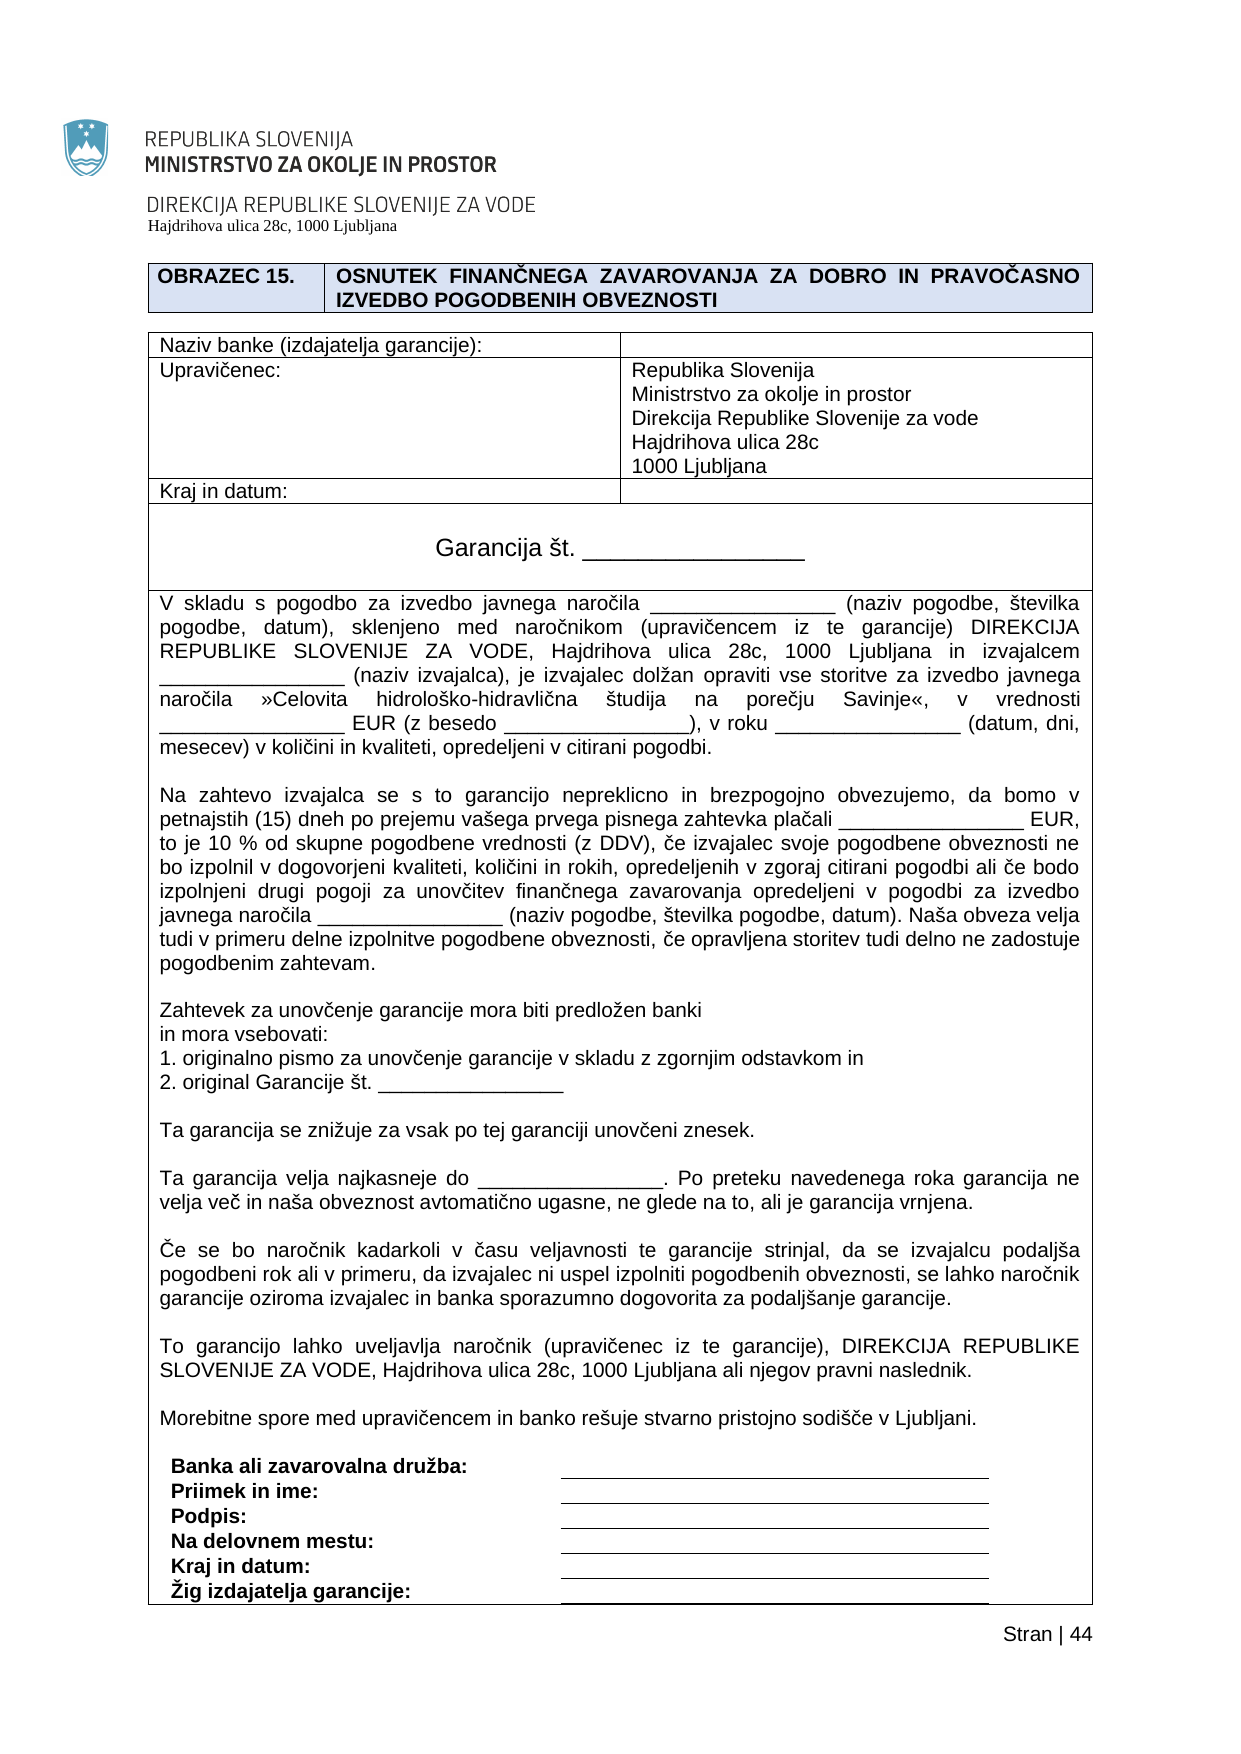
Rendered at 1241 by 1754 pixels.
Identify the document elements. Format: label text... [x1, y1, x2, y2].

table_header [621, 333, 1092, 357]
picture [61, 118, 108, 176]
table_cell Garancija št. ________________ [149, 504, 1092, 590]
table_header [149, 264, 324, 312]
table_cell [621, 479, 1092, 503]
table_cell V skladu s pogodbo za izvedbo javnega naročila ________________ (naziv pogodbe, številka pogodbe, datum), sklenjeno med naročnikom (upravičencem iz te garancije) DIREKCIJA REPUBLIKE SLOVENIJE ZA VODE, Hajdrihova ulica 28c, 1000 Ljubljana in izvajalcem ________________ (naziv izvajalca), je izvajalec dolžan opraviti vse storitve za izvedbo javnega naročila »Celovita hidrološko-hidravlična študija na porečju Savinje«, v vrednosti ________________ EUR (z besedo ________________), v roku ________________ (datum, dni, mesecev) v količini in kvaliteti, opredeljeni v citirani pogodbi. Na zahtevo izvajalca se s to garancijo nepreklicno in brezpogojno obvezujemo, da bomo v petnajstih (15) dneh po prejemu vašega prvega pisnega zahtevka plačali ________________ EUR, to je 10 % od skupne pogodbene vrednosti (z DDV), če izvajalec svoje pogodbene obveznosti ne bo izpolnil v dogovorjeni kvaliteti, količini in rokih, opredeljenih v zgoraj citirani pogodbi ali če bodo izpolnjeni drugi pogoji za unovčitev finančnega zavarovanja opredeljeni v pogodbi za izvedbo javnega naročila ________________ (naziv pogodbe, številka pogodbe, datum). Naša obveza velja tudi v primeru delne izpolnitve pogodbene obveznosti, če opravljena storitev tudi delno ne zadostuje pogodbenim zahtevam. Zahtevek za unovčenje garancije mora biti predložen banki in mora vsebovati: 1. originalno pismo za unovčenje garancije v skladu z zgornjim odstavkom in 2. original Garancije št. ________________ Ta garancija se znižuje za vsak po tej garanciji unovčeni znesek. Ta garancija velja najkasneje do ________________. Po preteku navedenega roka garancija ne velja več̌ in naša obveznost avtomatično ugasne, ne glede na to, ali je garancija vrnjena. Če se bo naročnik kadarkoli v času veljavnosti te garancije strinjal, da se izvajalcu podaljša pogodbeni rok ali v primeru, da izvajalec ni uspel izpolniti pogodbenih obveznosti, se lahko naročnik garancije oziroma izvajalec in banka sporazumno dogovorita za podaljšanje garancije. To garancijo lahko uveljavlja naročnik (upravičenec iz te garancije), DIREKCIJA REPUBLIKE SLOVENIJE ZA VODE, Hajdrihova ulica 28c, 1000 Ljubljana ali njegov pravni naslednik. Morebitne spore med upravičencem in banko rešuje stvarno pristojno sodišče v Ljubljani. [149, 591, 1092, 1604]
table_header Naziv banke (izdajatelja garancije): [149, 333, 620, 357]
picture [145, 120, 535, 216]
table_header OSNUTEK FINANČNEGA ZAVAROVANJA ZA DOBRO IN PRAVOČASNO IZVEDBO POGODBENIH OBVEZNOSTI [325, 264, 1092, 312]
table_cell Upravičenec: [149, 358, 620, 478]
table_cell Republika Slovenija Ministrstvo za okolje in prostor Direkcija Republike Slovenije za vode Hajdrihova ulica 28c 1000 Ljubljana [621, 358, 1092, 478]
table_cell Kraj in datum: [149, 479, 620, 503]
